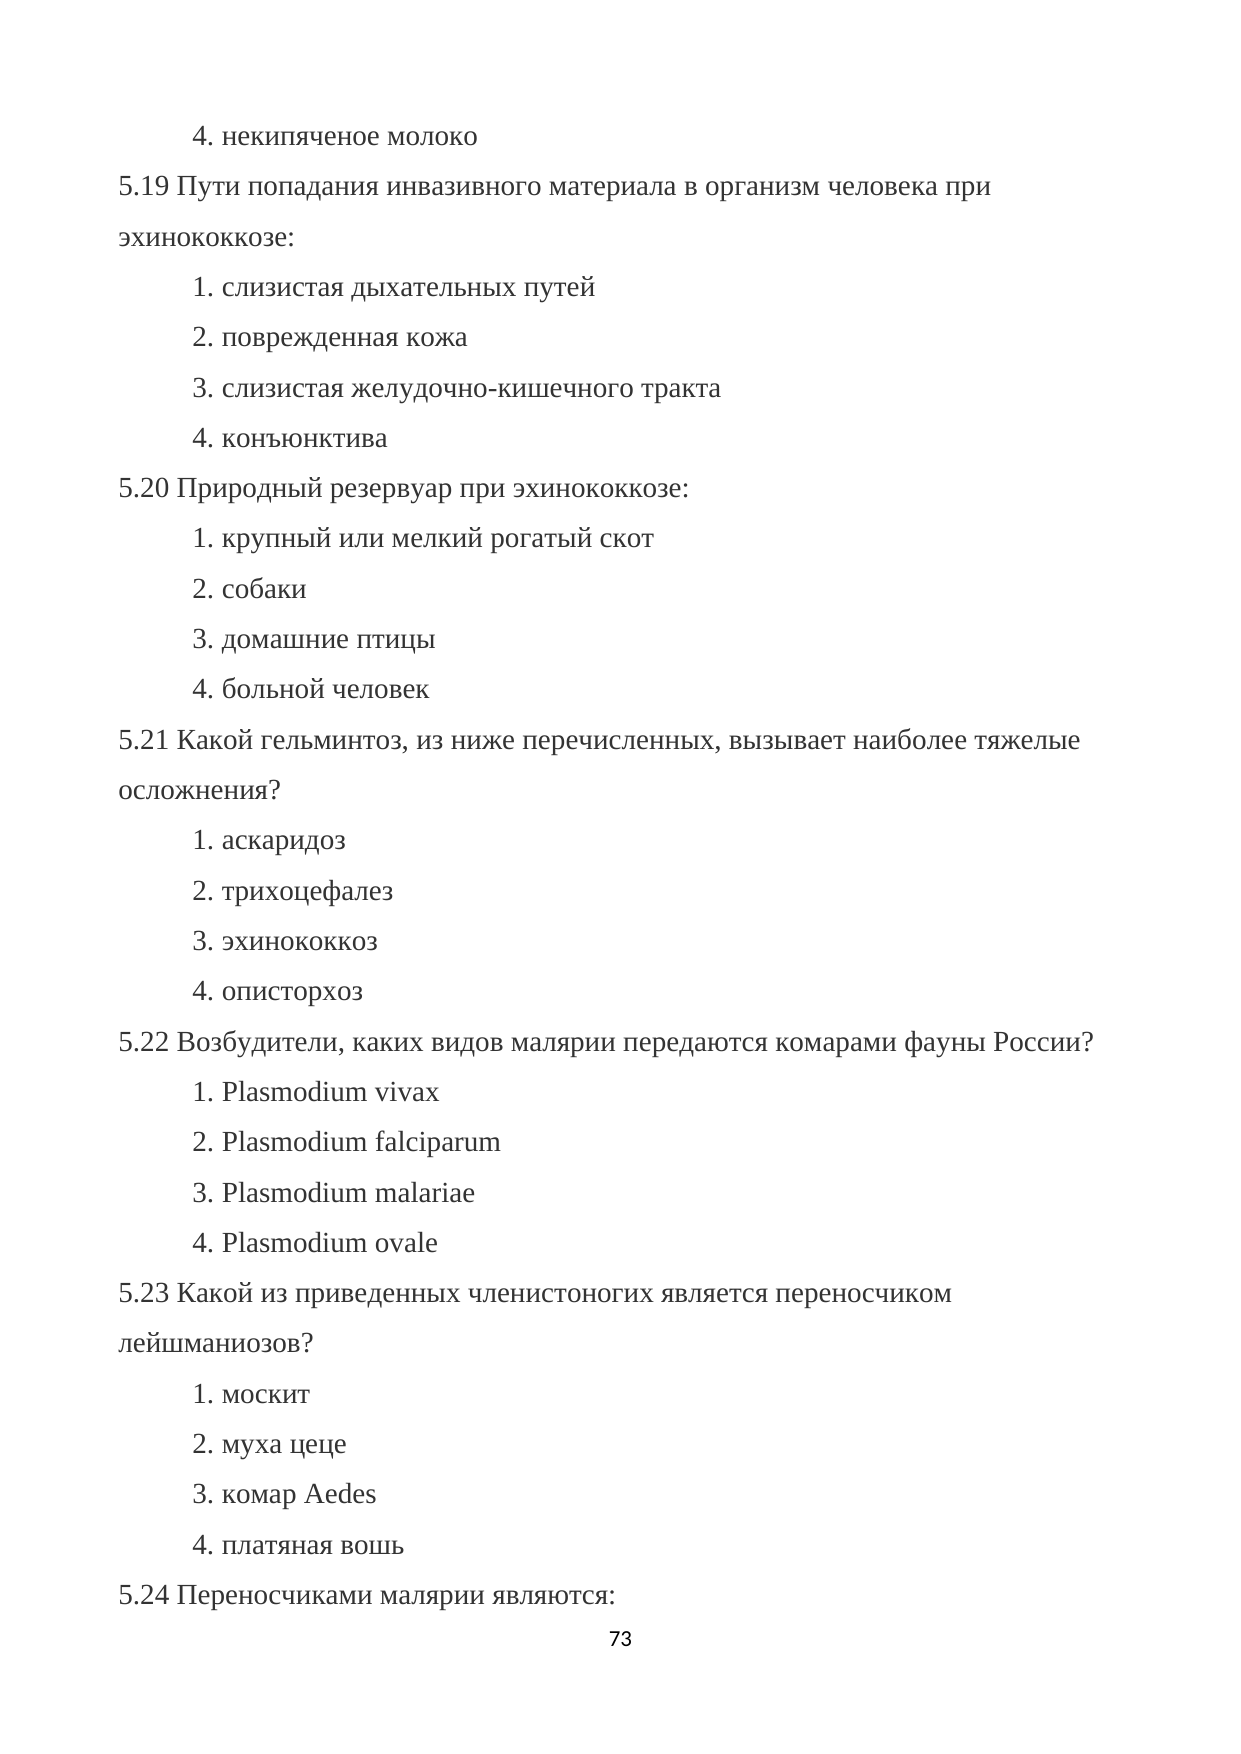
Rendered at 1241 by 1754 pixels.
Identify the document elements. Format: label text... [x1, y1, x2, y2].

list больной человек [118, 672, 1122, 705]
list конъюнктива [118, 420, 1122, 453]
list описторхоз [118, 973, 1122, 1007]
list слизистая желудочно-кишечного тракта [118, 370, 1122, 403]
list комар Aedes [118, 1477, 1122, 1510]
text 5.22 Возбудители, каких видов малярии передаются комарами фауны России? [118, 1024, 1122, 1057]
list поврежденная кожа [118, 319, 1122, 353]
text 5.20 Природный резервуар при эхинококкозе: [118, 470, 1122, 504]
list Plasmodium vivax [118, 1074, 1122, 1108]
list эхинококкоз [118, 923, 1122, 957]
text 5.24 Переносчиками малярии являются: [118, 1577, 1122, 1611]
list аскаридоз [118, 822, 1122, 856]
list домашние птицы [118, 621, 1122, 655]
list крупный или мелкий рогатый скот [118, 521, 1122, 554]
list платяная вошь [118, 1527, 1122, 1560]
list муха цеце [118, 1426, 1122, 1460]
list Plasmodium falciparum [118, 1124, 1122, 1158]
list собаки [118, 571, 1122, 604]
list москит [118, 1376, 1122, 1409]
text 5.23 Какой из приведенных членистоногих является переносчиком лейшманиозов? [118, 1275, 1122, 1359]
text 5.19 Пути попадания инвазивного материала в организм человека при эхинококкозе: [118, 168, 1122, 252]
list слизистая дыхательных путей [118, 269, 1122, 303]
list трихоцефалез [118, 873, 1122, 906]
text 5.21 Какой гельминтоз, из ниже перечисленных, вызывает наиболее тяжелые осложнения? [118, 722, 1122, 806]
list Plasmodium malariae [118, 1175, 1122, 1208]
list Plasmodium ovale [118, 1225, 1122, 1258]
list некипяченое молоко [118, 118, 1122, 152]
